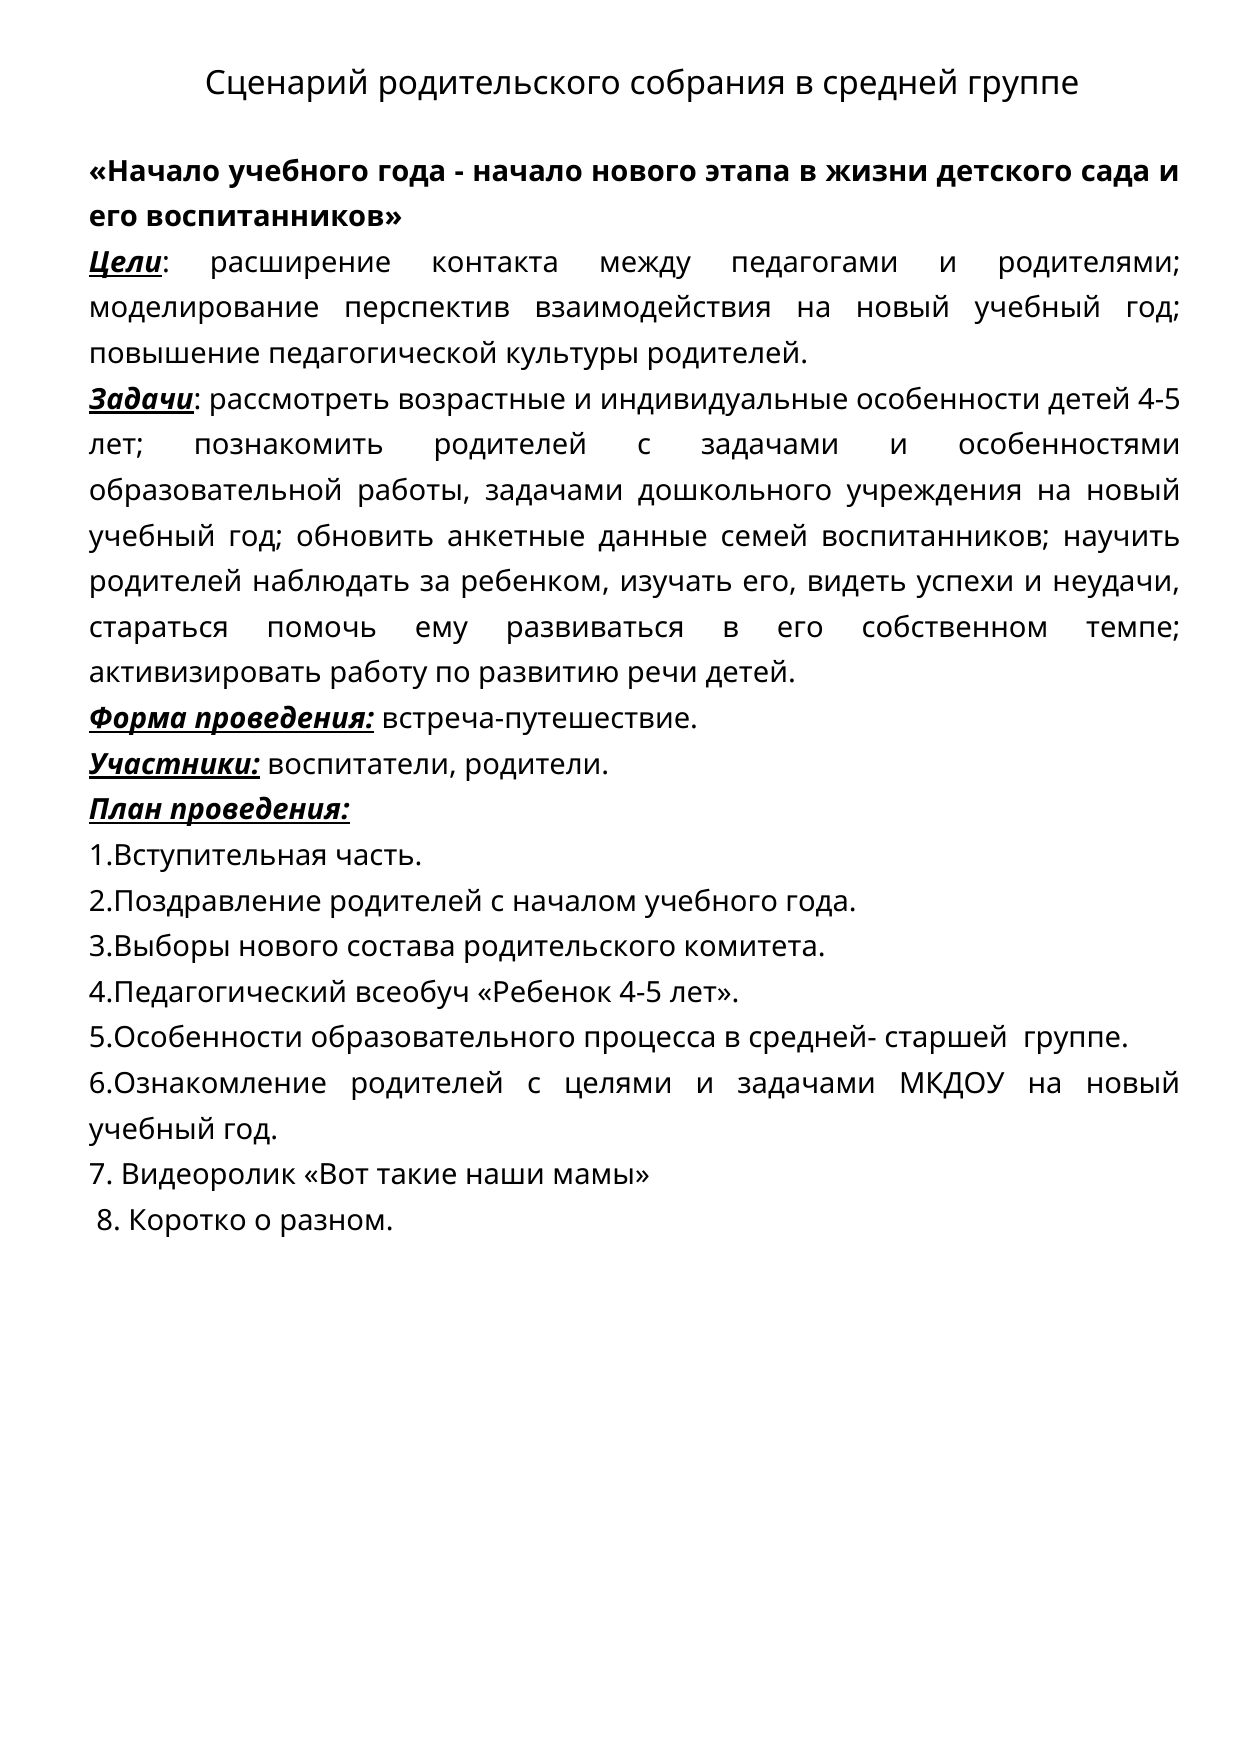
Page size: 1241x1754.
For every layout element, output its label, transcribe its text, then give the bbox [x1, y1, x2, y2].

text Задачи: рассмотреть возрастные и индивидуальные особенности детей 4-5 лет; познакомить родителей с задачами и особенностями образовательной работы, задачами дошкольного учреждения на новый учебный год; обновить анкетные данные семей воспитанников; научить родителей наблюдать за ребенком, изучать его, видеть успехи и неудачи, стараться помочь ему развиваться в его собственном темпе; активизировать работу по развитию речи детей. [89, 378, 1181, 691]
text 1.Вступительная часть. [89, 834, 1181, 874]
text 6.Ознакомление родителей с целями и задачами МКДОУ на новый учебный год. [89, 1062, 1181, 1148]
text 8. Коротко о разном. [89, 1199, 1181, 1239]
text 2.Поздравление родителей с началом учебного года. [89, 880, 1181, 919]
text Участники: воспитатели, родители. [89, 743, 1181, 783]
text Цели: расширение контакта между педагогами и родителями; моделирование перспектив взаимодействия на новый учебный год; повышение педагогической культуры родителей. [89, 241, 1181, 372]
text 5.Особенности образовательного процесса в средней- старшей группе. [89, 1017, 1181, 1056]
text 4.Педагогический всеобуч «Ребенок 4-5 лет». [89, 971, 1181, 1011]
text 3.Выборы нового состава родительского комитета. [89, 926, 1181, 965]
text Сценарий родительского собрания в средней группе [103, 59, 1181, 104]
text План проведения: [89, 789, 1181, 828]
text «Начало учебного года - начало нового этапа в жизни детского сада и его воспитанников» [89, 150, 1181, 235]
text Форма проведения: встреча-путешествие. [89, 697, 1181, 737]
text 7. Видеоролик «Вот такие наши мамы» [89, 1154, 1181, 1193]
